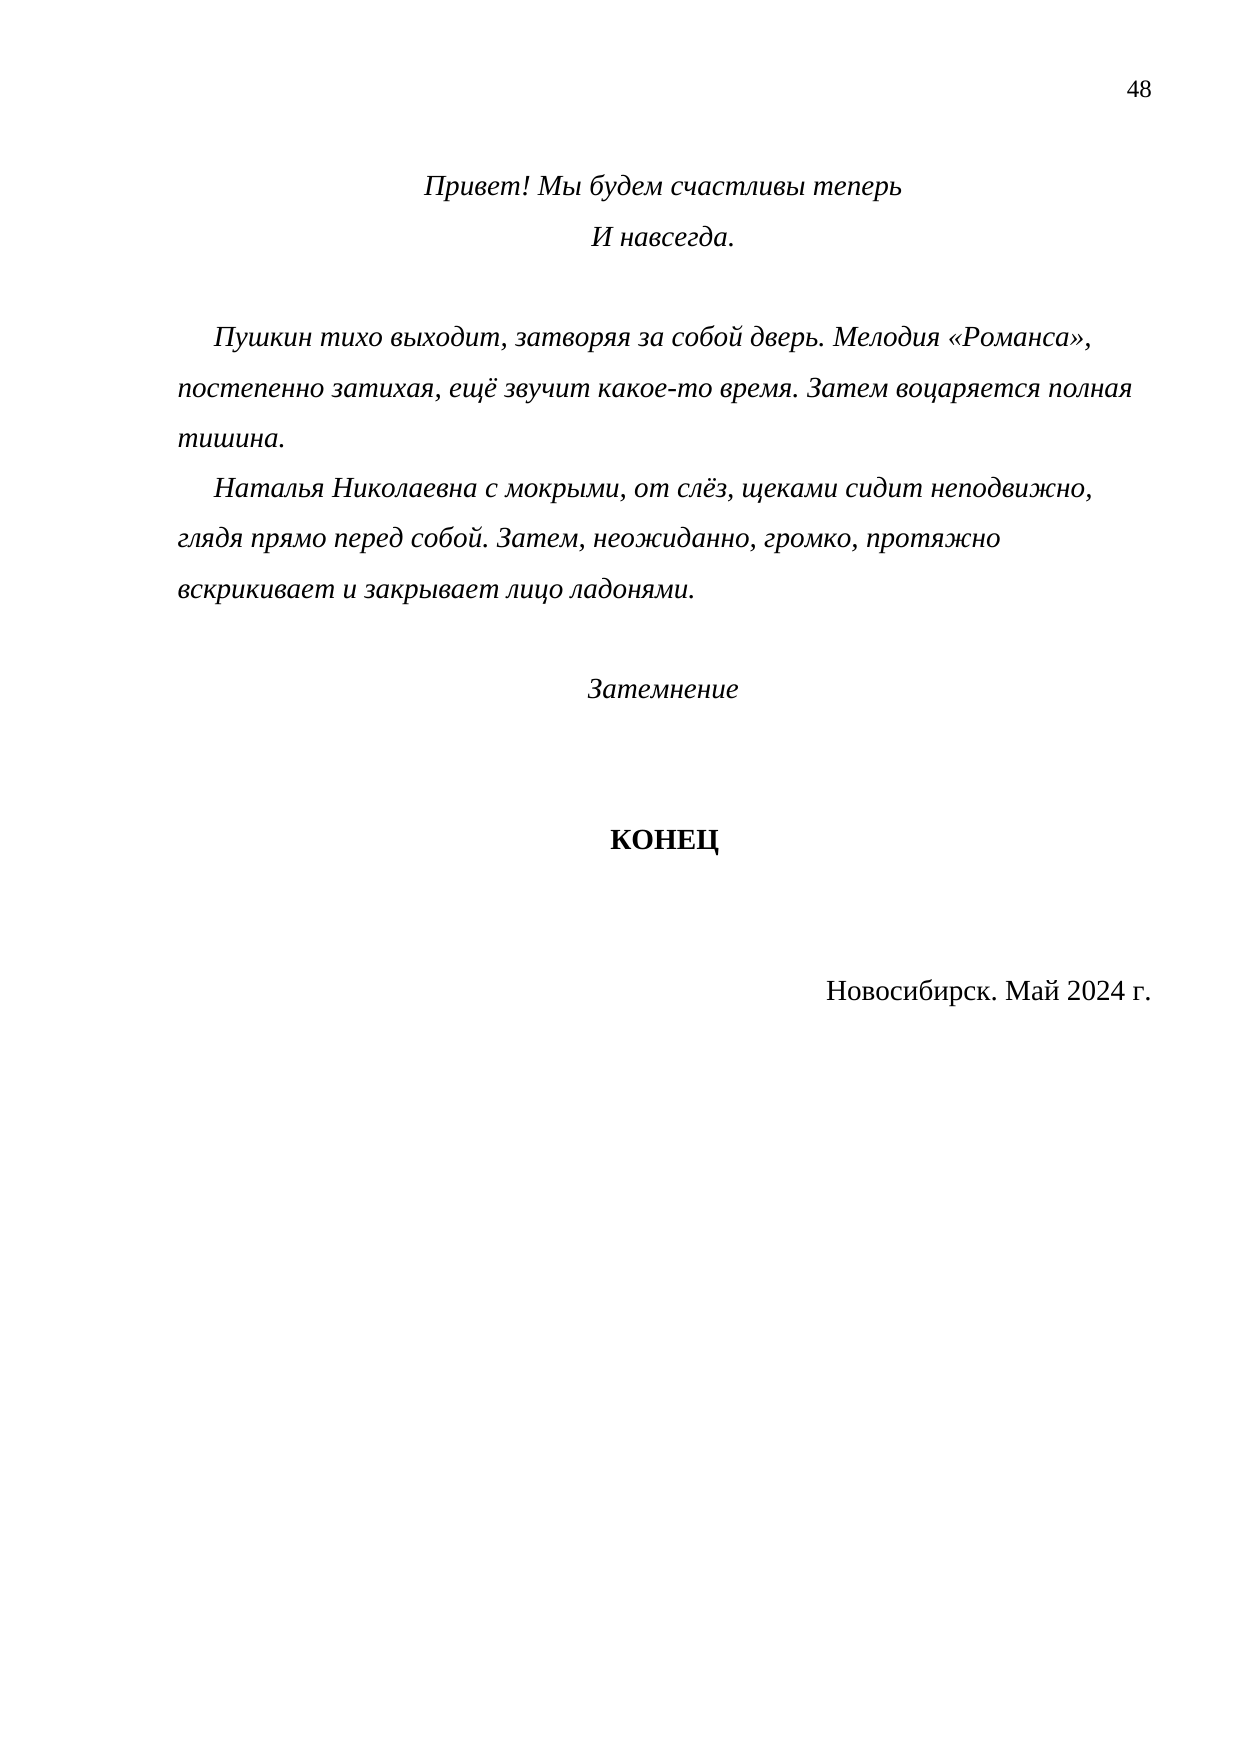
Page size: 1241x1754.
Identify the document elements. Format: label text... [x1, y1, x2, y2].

text Пушкин тихо выходит, затворяя за собой дверь. Мелодия «Романса», постепенно затихая, ещё звучит какое-то время. Затем воцаряется полная тишина. [177, 319, 1152, 453]
text Новосибирск. Май 2024 г. [177, 973, 1152, 1007]
text КОНЕЦ [177, 822, 1152, 856]
text И навсегда. [177, 219, 1152, 252]
text Привет! Мы будем счастливы теперь [177, 168, 1152, 202]
text Затемнение [177, 672, 1152, 705]
text Наталья Николаевна с мокрыми, от слёз, щеками сидит неподвижно, глядя прямо перед собой. Затем, неожиданно, громко, протяжно вскрикивает и закрывает лицо ладонями. [177, 470, 1152, 604]
